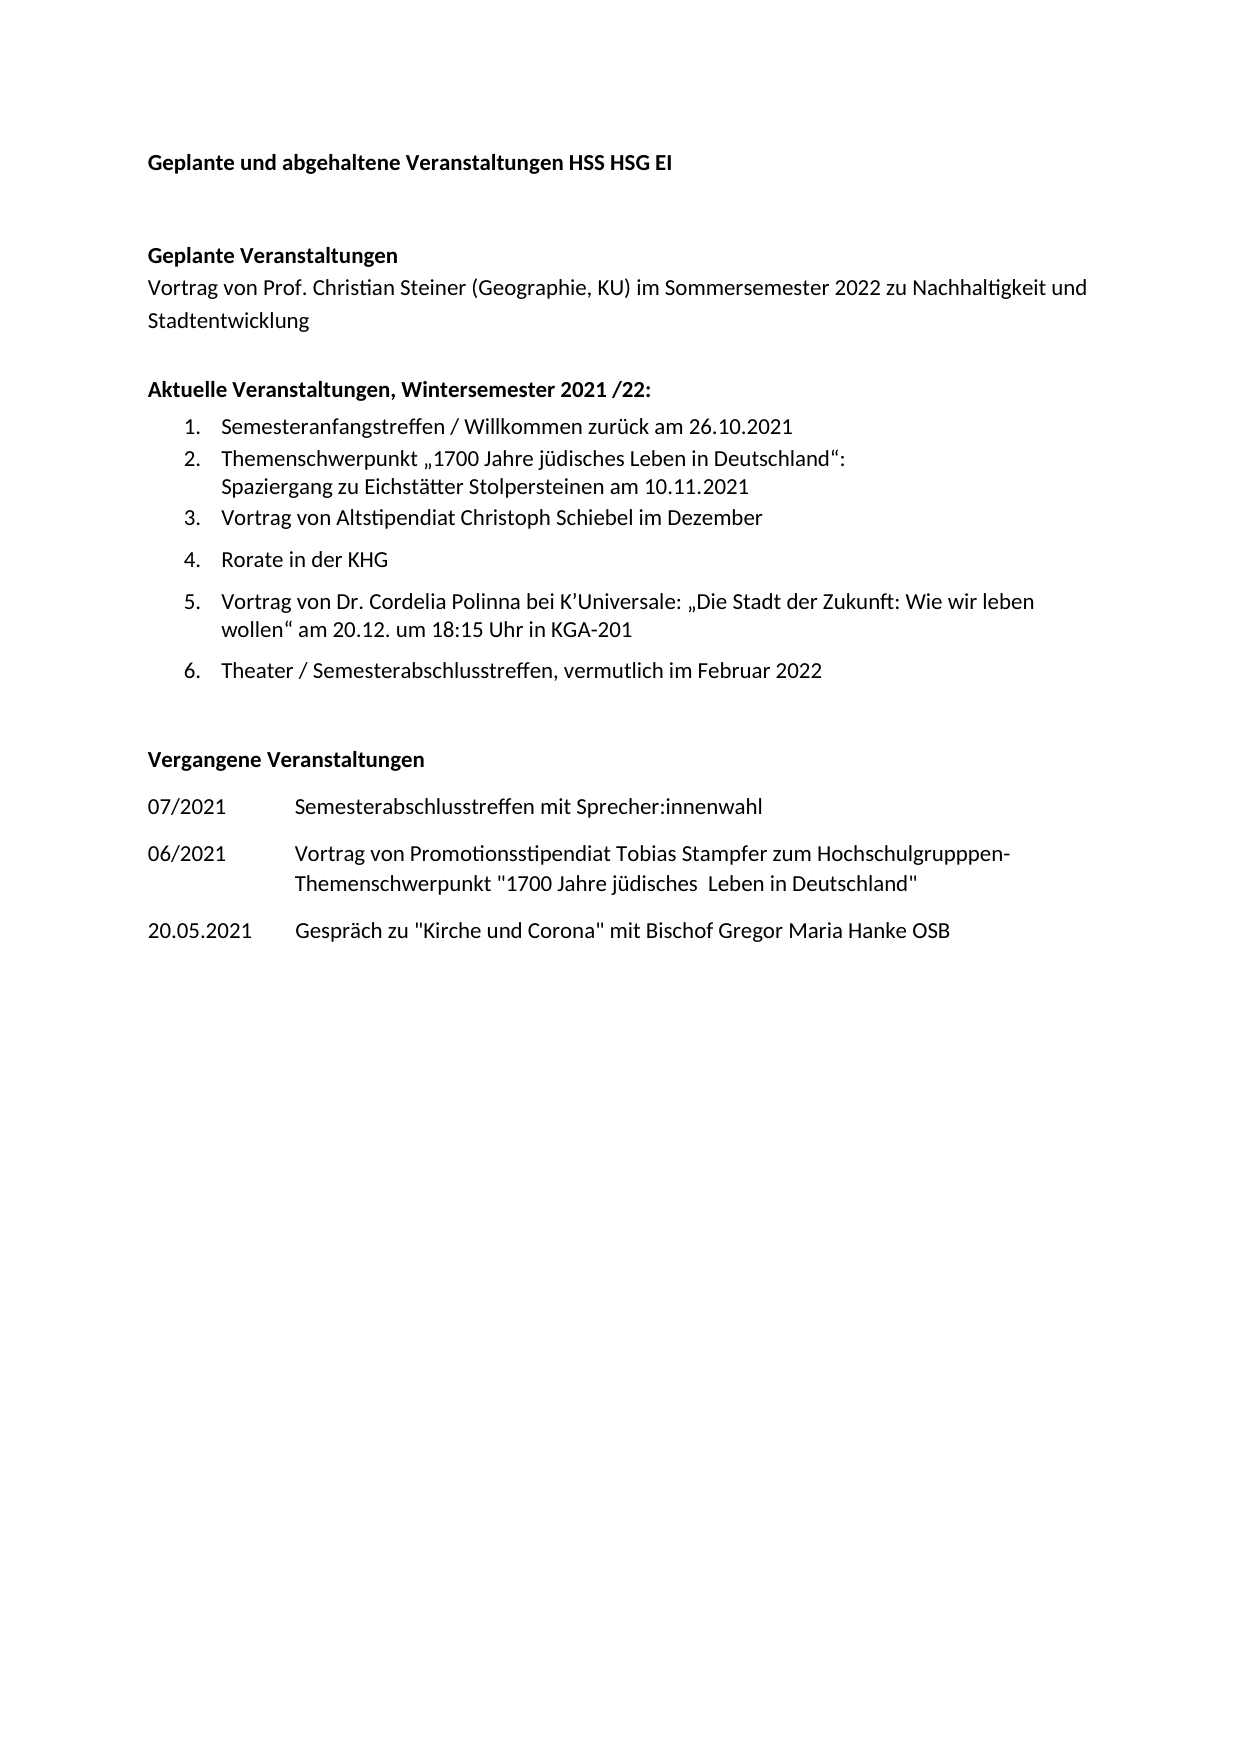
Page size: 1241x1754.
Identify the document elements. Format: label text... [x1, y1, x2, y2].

list Semesteranfangstreffen / Willkommen zurück am 26.10.2021 [183, 412, 1093, 440]
text Geplante und abgehaltene Veranstaltungen HSS HSG EI [148, 148, 1093, 176]
list Themenschwerpunkt „1700 Jahre jüdisches Leben in Deutschland“: Spaziergang zu Eichstätter Stolpersteinen am 10.11.2021 [183, 444, 1093, 500]
list Theater / Semesterabschlusstreffen, vermutlich im Februar 2022 [183, 656, 1093, 684]
text 20.05.2021 Gespräch zu "Kirche und Corona" mit Bischof Gregor Maria Hanke OSB [148, 916, 1093, 944]
text Geplante Veranstaltungen Vortrag von Prof. Christian Steiner (Geographie, KU) im Sommersemester 2022 zu Nachhaltigkeit und Stadtentwicklung [148, 241, 1093, 366]
list Vortrag von Dr. Cordelia Polinna bei K’Universale: „Die Stadt der Zukunft: Wie wir leben wollen“ am 20.12. um 18:15 Uhr in KGA-201 [183, 587, 1093, 643]
list Vortrag von Altstipendiat Christoph Schiebel im Dezember [183, 503, 1093, 531]
text Vergangene Veranstaltungen [148, 745, 1093, 773]
list Rorate in der KHG [183, 545, 1093, 573]
text 07/2021 Semesterabschlusstreffen mit Sprecher:innenwahl [148, 792, 1093, 820]
text 06/2021 Vortrag von Promotionsstipendiat Tobias Stampfer zum Hochschulgrupppen-Themenschwerpunkt "1700 Jahre jüdisches Leben in Deutschland" [148, 839, 1093, 897]
text Aktuelle Veranstaltungen, Wintersemester 2021 /22: [148, 375, 1093, 403]
